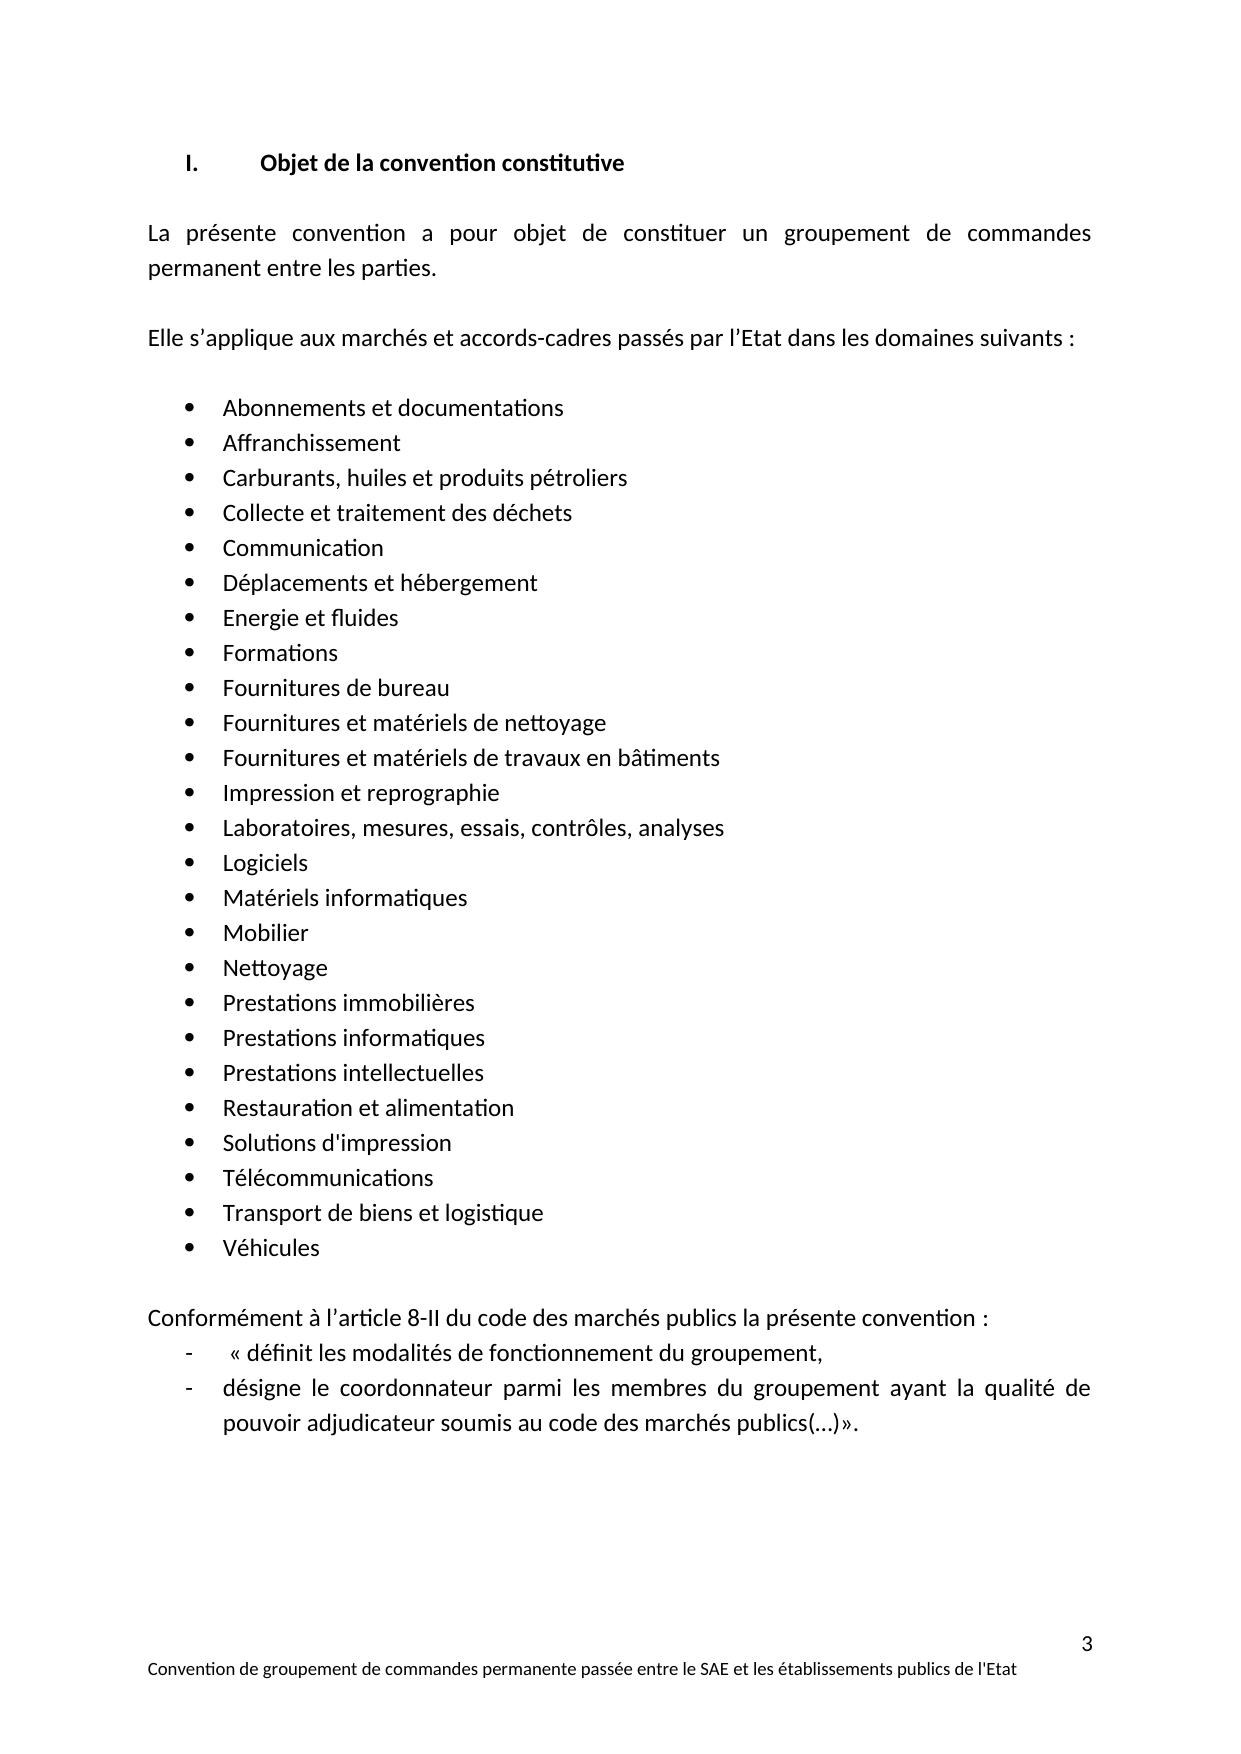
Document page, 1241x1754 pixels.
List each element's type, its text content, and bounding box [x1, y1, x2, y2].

list Nettoyage [185, 953, 1093, 983]
list Prestations informatiques [185, 1023, 1093, 1053]
list Abonnements et documentations [185, 393, 1093, 423]
list Fournitures de bureau [185, 673, 1093, 703]
list Fournitures et matériels de travaux en bâtiments [185, 743, 1093, 773]
list Laboratoires, mesures, essais, contrôles, analyses [185, 813, 1093, 843]
list Logiciels [185, 848, 1093, 878]
list Formations [185, 638, 1093, 668]
text La présente convention a pour objet de constituer un groupement de commandes permanent entre les parties. [148, 218, 1093, 283]
list Véhicules [185, 1233, 1093, 1263]
list « définit les modalités de fonctionnement du groupement, [185, 1338, 1093, 1368]
list Transport de biens et logistique [185, 1198, 1093, 1228]
text Elle s’applique aux marchés et accords-cadres passés par l’Etat dans les domaines suivants : [148, 323, 1093, 353]
list Affranchissement [185, 428, 1093, 458]
list Télécommunications [185, 1163, 1093, 1193]
text Conformément à l’article 8-II du code des marchés publics la présente convention : [148, 1303, 1093, 1333]
list Collecte et traitement des déchets [185, 498, 1093, 528]
list Prestations immobilières [185, 988, 1093, 1018]
list Energie et fluides [185, 603, 1093, 633]
list Carburants, huiles et produits pétroliers [185, 463, 1093, 493]
list Déplacements et hébergement [185, 568, 1093, 598]
list désigne le coordonnateur parmi les membres du groupement ayant la qualité de pouvoir adjudicateur soumis au code des marchés publics(…)». [185, 1373, 1093, 1438]
list Mobilier [185, 918, 1093, 948]
list Impression et reprographie [185, 778, 1093, 808]
list Communication [185, 533, 1093, 563]
list Prestations intellectuelles [185, 1058, 1093, 1088]
list Solutions d'impression [185, 1128, 1093, 1158]
list Matériels informatiques [185, 883, 1093, 913]
list Objet de la convention constitutive [185, 148, 1093, 178]
list Restauration et alimentation [185, 1093, 1093, 1123]
list Fournitures et matériels de nettoyage [185, 708, 1093, 738]
